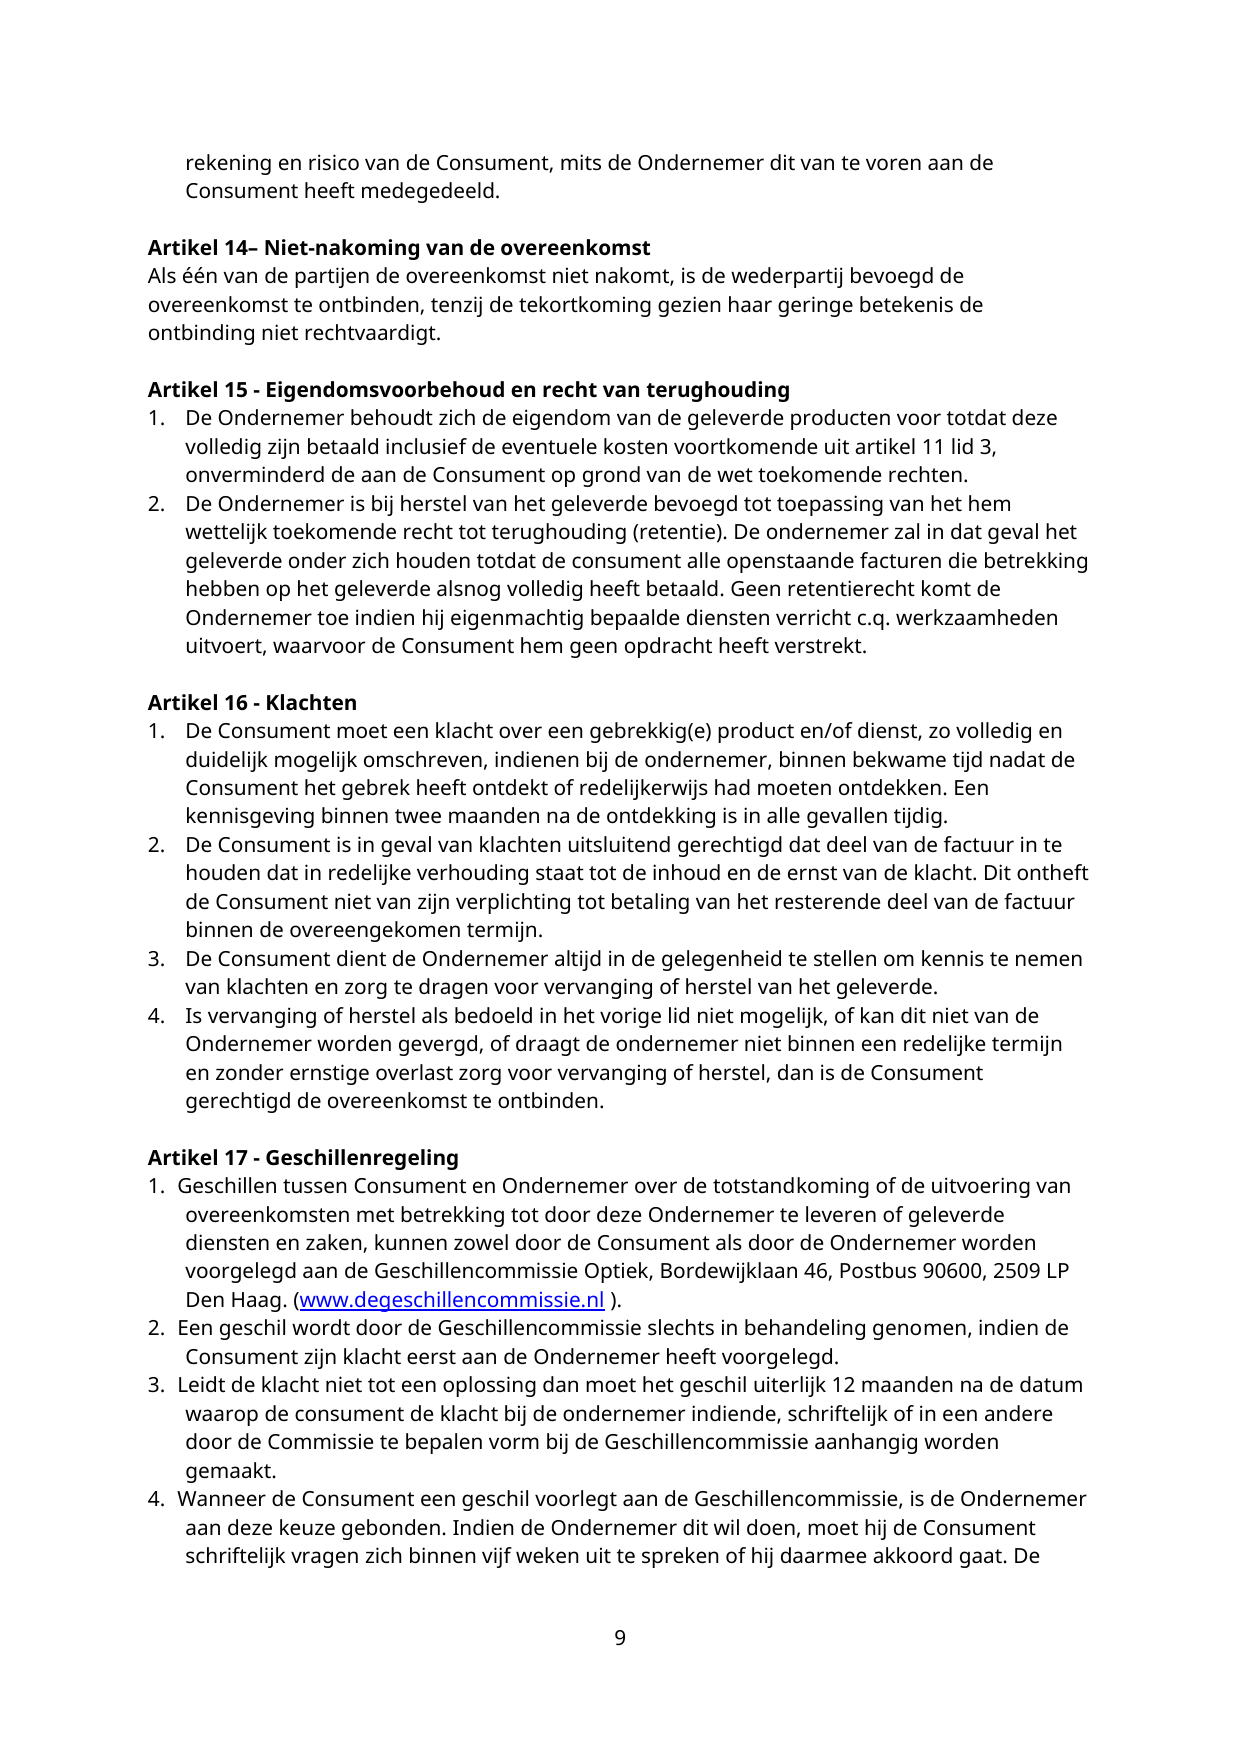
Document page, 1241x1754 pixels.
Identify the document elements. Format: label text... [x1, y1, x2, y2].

list Artikel 15 - Eigendomsvoorbehoud en recht van terughouding [148, 375, 1093, 403]
text Als één van de partijen de overeenkomst niet nakomt, is de wederpartij bevoegd de overeenkomst te ontbinden, tenzij de tekortkoming gezien haar geringe betekenis de ontbinding niet rechtvaardigt. [148, 261, 1093, 347]
list De Consument is in geval van klachten uitsluitend gerechtigd dat deel van de factuur in te houden dat in redelijke verhouding staat tot de inhoud en de ernst van de klacht. Dit ontheft de Consument niet van zijn verplichting tot betaling van het resterende deel van de factuur binnen de overeengekomen termijn. [148, 830, 1093, 944]
list Artikel 14– Niet-nakoming van de overeenkomst [148, 233, 1093, 261]
list De Ondernemer behoudt zich de eigendom van de geleverde producten voor totdat deze volledig zijn betaald inclusief de eventuele kosten voortkomende uit artikel 11 lid 3, onverminderd de aan de Consument op grond van de wet toekomende rechten. [148, 403, 1093, 489]
list Artikel 17 - Geschillenregeling [148, 1143, 1093, 1171]
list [148, 148, 1093, 204]
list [148, 1484, 1093, 1569]
list De Ondernemer is bij herstel van het geleverde bevoegd tot toepassing van het hem wettelijk toekomende recht tot terughouding (retentie). De ondernemer zal in dat geval het geleverde onder zich houden totdat de consument alle openstaande facturen die betrekking hebben op het geleverde alsnog volledig heeft betaald. Geen retentierecht komt de Ondernemer toe indien hij eigenmachtig bepaalde diensten verricht c.q. werkzaamheden uitvoert, waarvoor de Consument hem geen opdracht heeft verstrekt. [148, 489, 1093, 659]
list De Consument moet een klacht over een gebrekkig(e) product en/of dienst, zo volledig en duidelijk mogelijk omschreven, indienen bij de ondernemer, binnen bekwame tijd nadat de Consument het gebrek heeft ontdekt of redelijkerwijs had moeten ontdekken. Een kennisgeving binnen twee maanden na de ontdekking is in alle gevallen tijdig. [148, 716, 1093, 830]
list Geschillen tussen Consument en Ondernemer over de totstandkoming of de uitvoering van overeenkomsten met betrekking tot door deze Ondernemer te leveren of geleverde diensten en zaken, kunnen zowel door de Consument als door de Ondernemer worden voorgelegd aan de Geschillencommissie Optiek, Bordewijklaan 46, Postbus 90600, 2509 LP Den Haag. (www.degeschillencommissie.nl ). [148, 1171, 1093, 1313]
list Artikel 16 - Klachten [148, 688, 1093, 716]
list Een geschil wordt door de Geschillencommissie slechts in behandeling genomen, indien de Consument zijn klacht eerst aan de Ondernemer heeft voorgelegd. [148, 1313, 1093, 1370]
list Is vervanging of herstel als bedoeld in het vorige lid niet mogelijk, of kan dit niet van de Ondernemer worden gevergd, of draagt de ondernemer niet binnen een redelijke termijn en zonder ernstige overlast zorg voor vervanging of herstel, dan is de Consument gerechtigd de overeenkomst te ontbinden. [148, 1001, 1093, 1114]
list De Consument dient de Ondernemer altijd in de gelegenheid te stellen om kennis te nemen van klachten en zorg te dragen voor vervanging of herstel van het geleverde. [148, 944, 1093, 1001]
list Leidt de klacht niet tot een oplossing dan moet het geschil uiterlijk 12 maanden na de datum waarop de consument de klacht bij de ondernemer indiende, schriftelijk of in een andere door de Commissie te bepalen vorm bij de Geschillencommissie aanhangig worden gemaakt. [148, 1370, 1093, 1484]
